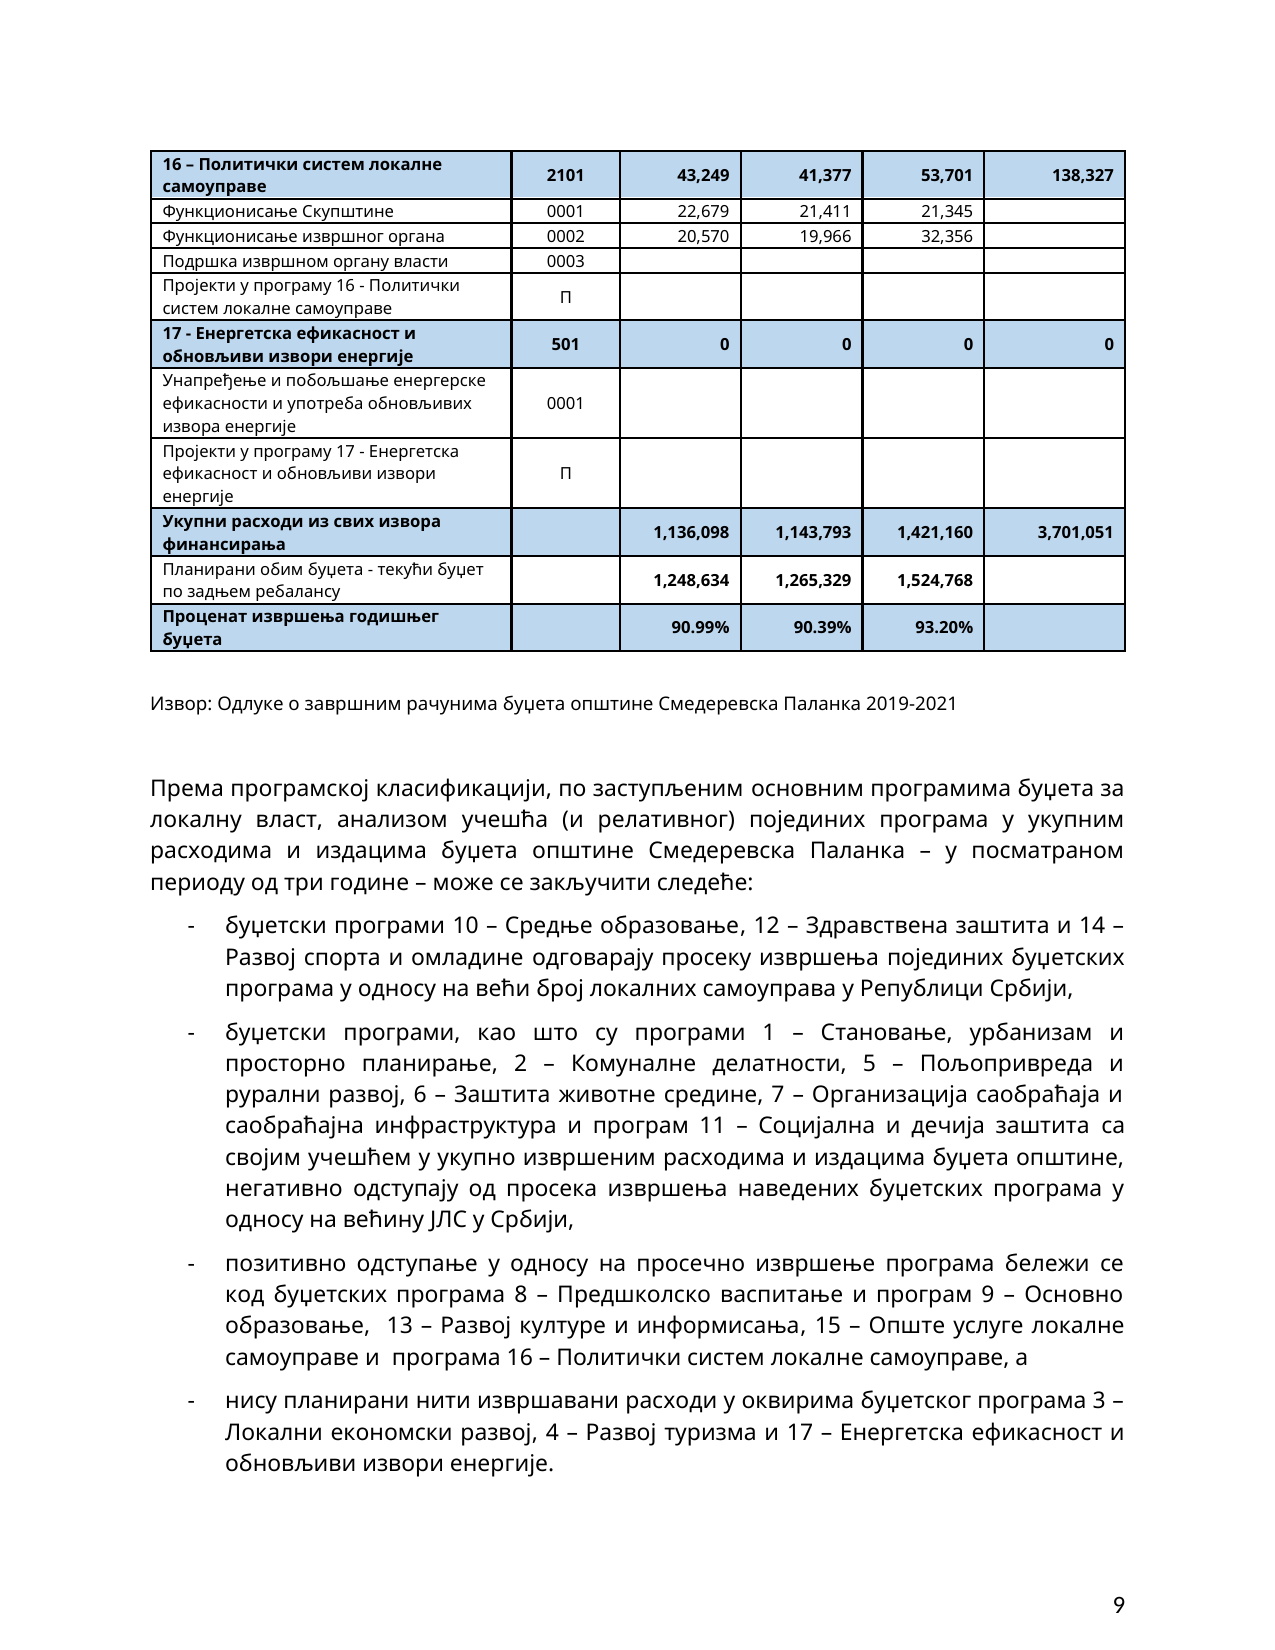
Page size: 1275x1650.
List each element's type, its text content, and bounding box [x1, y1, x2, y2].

table_cell [985, 274, 1124, 319]
table_cell [985, 224, 1124, 247]
table_cell Укупни расходи из свих извора финансирања [152, 509, 510, 555]
table_cell [985, 249, 1124, 272]
table_cell Пројекти у програму 16 - Политички систем локалне самоуправе [152, 274, 510, 319]
table_cell П [513, 274, 619, 319]
list нису планирани нити извршавани расходи у оквирима буџетског програма 3 – Локални економски развој, 4 – Развој туризма и 17 – Енергетска ефикасност и обновљиви извори енергије. [187, 1384, 1125, 1478]
table_cell [864, 439, 983, 507]
table_cell 0 [742, 321, 861, 367]
table_cell 1,524,768 [864, 557, 983, 603]
table_cell 0002 [513, 224, 619, 247]
table_cell 2101 [513, 152, 619, 197]
table_cell [985, 200, 1124, 222]
table_cell [621, 274, 740, 319]
table_cell 138,327 [985, 152, 1124, 197]
table_cell [742, 274, 861, 319]
table_cell [985, 557, 1124, 603]
list позитивно одступање у односу на просечно извршење програма бележи се код буџетских програма 8 – Предшколско васпитање и програм 9 – Основно образовање, 13 – Развој културе и информисања, 15 – Опште услуге локалне самоуправе и програма 16 – Политички систем локалне самоуправе, а [187, 1247, 1125, 1372]
table_cell 0001 [513, 369, 619, 437]
table_cell [621, 249, 740, 272]
table_cell 90.99% [621, 605, 740, 650]
table_cell Планирани обим буџета - текући буџет по задњем ребалансу [152, 557, 510, 603]
table_cell 43,249 [621, 152, 740, 197]
table_cell 17 - Енергетска ефикасност и обновљиви извори енергије [152, 321, 510, 367]
table_cell Функционисање Скупштине [152, 200, 510, 222]
table_cell 0 [985, 321, 1124, 367]
table_cell 1,421,160 [864, 509, 983, 555]
table_cell 0003 [513, 249, 619, 272]
table_cell [742, 439, 861, 507]
table_cell [513, 509, 619, 555]
table_cell Подршка извршном органу власти [152, 249, 510, 272]
table_cell 20,570 [621, 224, 740, 247]
table_cell [621, 369, 740, 437]
table_cell [742, 249, 861, 272]
table_cell [513, 605, 619, 650]
table_cell Проценат извршења годишњег буџета [152, 605, 510, 650]
table_cell [985, 439, 1124, 507]
table_cell 0001 [513, 200, 619, 222]
table_cell 1,136,098 [621, 509, 740, 555]
table_cell [864, 274, 983, 319]
table_cell 93.20% [864, 605, 983, 650]
table_cell [621, 439, 740, 507]
table_cell [742, 369, 861, 437]
table_cell [864, 249, 983, 272]
table_cell 22,679 [621, 200, 740, 222]
table_cell 32,356 [864, 224, 983, 247]
table_cell Унaпрeђeњe и пoбoљшaњe енергерске ефикасности и употреба обновљивих извора енергије [152, 369, 510, 437]
table_cell 3,701,051 [985, 509, 1124, 555]
text Извор: Одлуке о завршним рачунима буџета општине Смедеревска Паланка 2019-2021 [150, 690, 1125, 716]
table_cell 90.39% [742, 605, 861, 650]
table_cell 53,701 [864, 152, 983, 197]
table_cell 19,966 [742, 224, 861, 247]
table_cell 1,265,329 [742, 557, 861, 603]
table_cell 0 [864, 321, 983, 367]
list буџетски програми, као што су програми 1 – Становање, урбанизам и просторно планирање, 2 – Комуналне делатности, 5 – Пољопривреда и рурални развој, 6 – Заштита животне средине, 7 – Организација саобраћаја и саобраћајна инфраструктура и програм 11 – Социјална и дечија заштита са својим учешћем у укупно извршеним расходима и издацима буџета општине, негативно одступају од просека извршења наведених буџетских програма у односу на већину ЈЛС у Србији, [187, 1016, 1125, 1234]
table_cell Пројекти у програму 17 - Енергетска ефикасност и обновљиви извори енергије [152, 439, 510, 507]
table_cell 1,143,793 [742, 509, 861, 555]
table_cell 16 – Политички систем локалне самоуправе [152, 152, 510, 197]
table_cell Функционисање извршног органа [152, 224, 510, 247]
table_cell [513, 557, 619, 603]
table_cell П [513, 439, 619, 507]
table_cell [985, 605, 1124, 650]
table_cell [985, 369, 1124, 437]
table_cell [864, 369, 983, 437]
table_cell 21,345 [864, 200, 983, 222]
table_cell 501 [513, 321, 619, 367]
table_cell 41,377 [742, 152, 861, 197]
table_cell 1,248,634 [621, 557, 740, 603]
list буџетски програми 10 – Средње образовање, 12 – Здравствена заштита и 14 – Развој спорта и омладине одговарају просеку извршења појединих буџетских програма у односу на већи број локалних самоуправа у Републици Србији, [187, 909, 1125, 1003]
table_cell 21,411 [742, 200, 861, 222]
text Према програмској класификацији, по заступљеним основним програмима буџета за локалну власт, анализом учешћа (и релативног) појединих програма у укупним расходима и издацима буџета општине Смедеревска Паланка – у посматраном периоду од три године – може се закључити следеће: [150, 772, 1125, 897]
table_cell 0 [621, 321, 740, 367]
